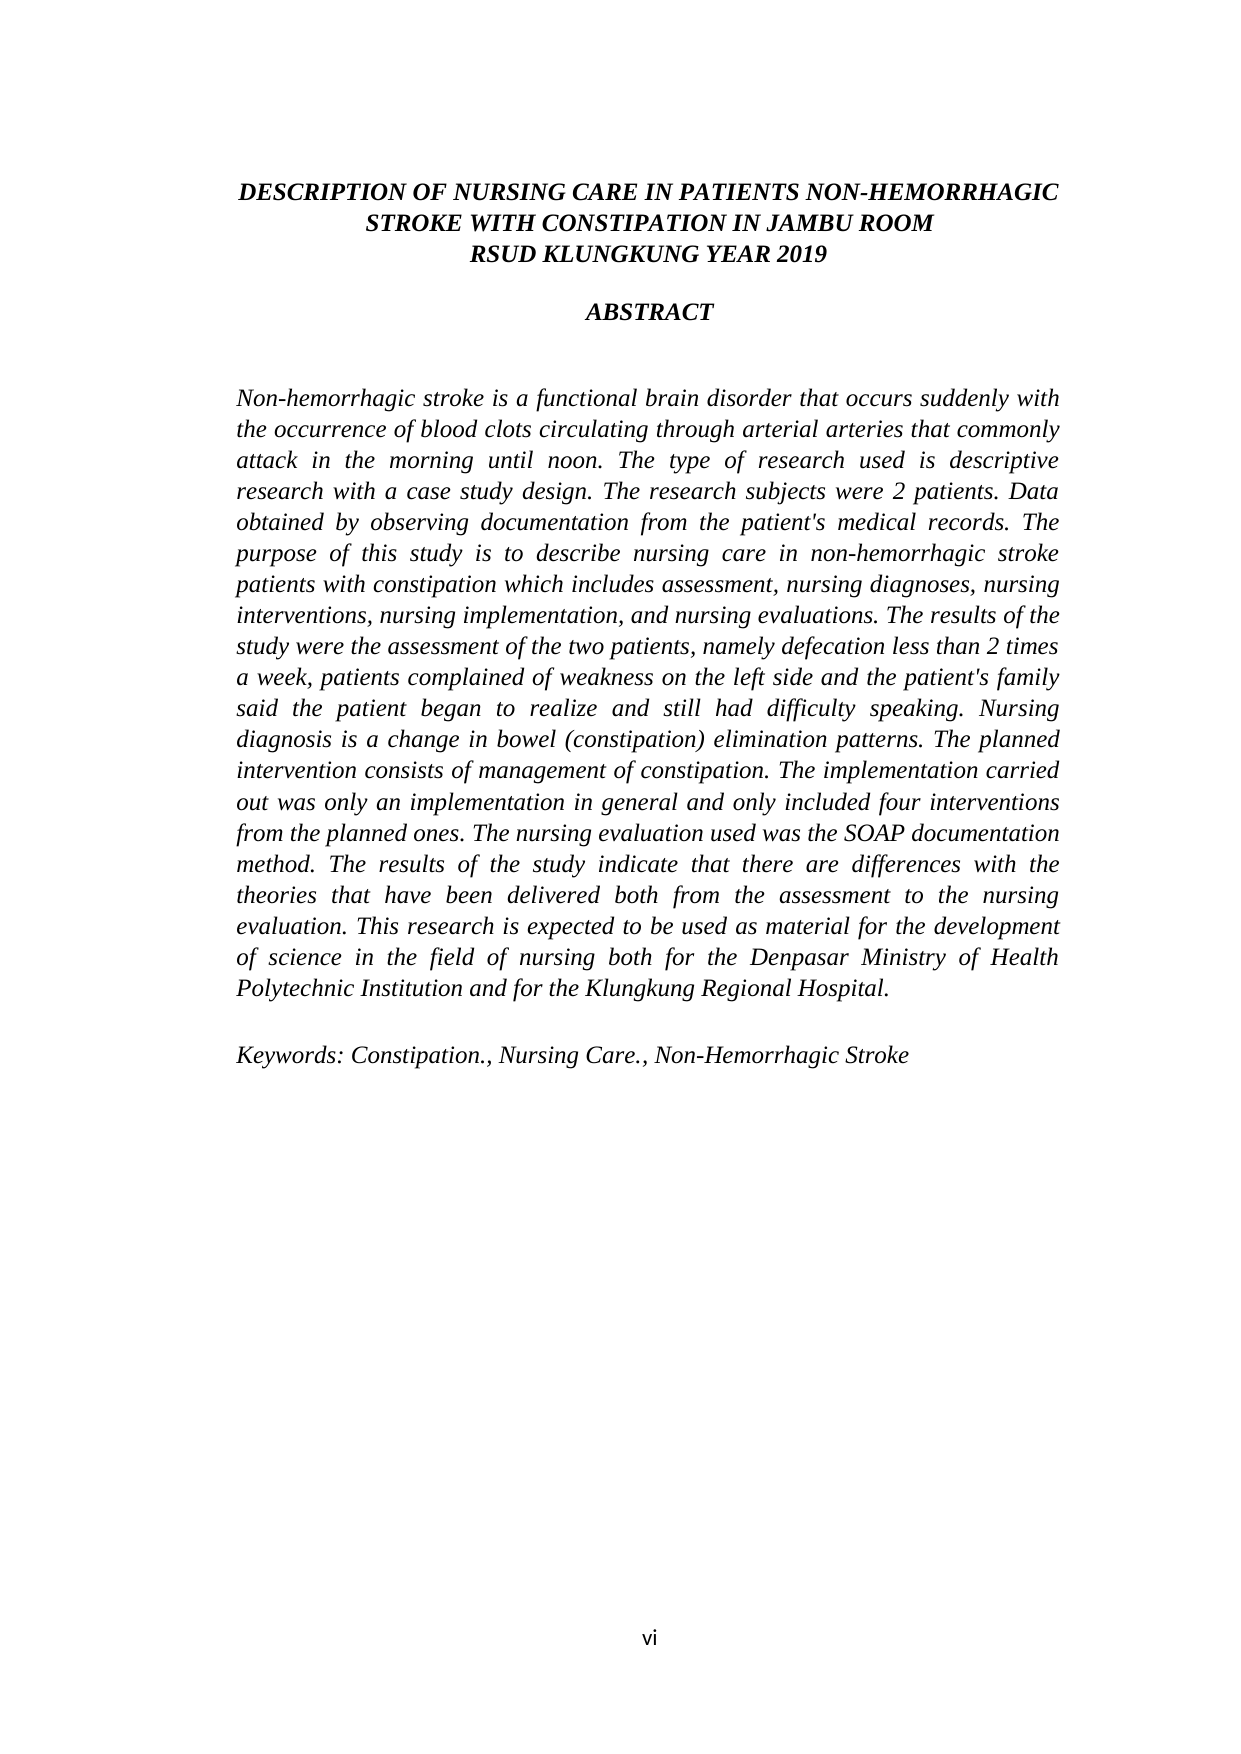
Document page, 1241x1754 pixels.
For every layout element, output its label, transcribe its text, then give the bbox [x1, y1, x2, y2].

text DESCRIPTION OF NURSING CARE IN PATIENTS NON-HEMORRHAGIC STROKE WITH CONSTIPATION IN JAMBU ROOM [236, 177, 1063, 237]
subtitle ABSTRACT [236, 297, 1063, 326]
text Keywords: Constipation., Nursing Care., Non-Hemorrhagic Stroke [236, 1040, 1063, 1069]
text Non-hemorrhagic stroke is a functional brain disorder that occurs suddenly with the occurrence of blood clots circulating through arterial arteries that commonly attack in the morning until noon. The type of research used is descriptive research with a case study design. The research subjects were 2 patients. Data obtained by observing documentation from the patient's medical records. The purpose of this study is to describe nursing care in non-hemorrhagic stroke patients with constipation which includes assessment, nursing diagnoses, nursing interventions, nursing implementation, and nursing evaluations. The results of the study were the assessment of the two patients, namely defecation less than 2 times a week, patients complained of weakness on the left side and the patient's family said the patient began to realize and still had difficulty speaking. Nursing diagnosis is a change in bowel (constipation) elimination patterns. The planned intervention consists of management of constipation. The implementation carried out was only an implementation in general and only included four interventions from the planned ones. The nursing evaluation used was the SOAP documentation method. The results of the study indicate that there are differences with the theories that have been delivered both from the assessment to the nursing evaluation. This research is expected to be used as material for the development of science in the field of nursing both for the Denpasar Ministry of Health Polytechnic Institution and for the Klungkung Regional Hospital. [236, 383, 1063, 1002]
text RSUD KLUNGKUNG YEAR 2019 [236, 239, 1063, 268]
